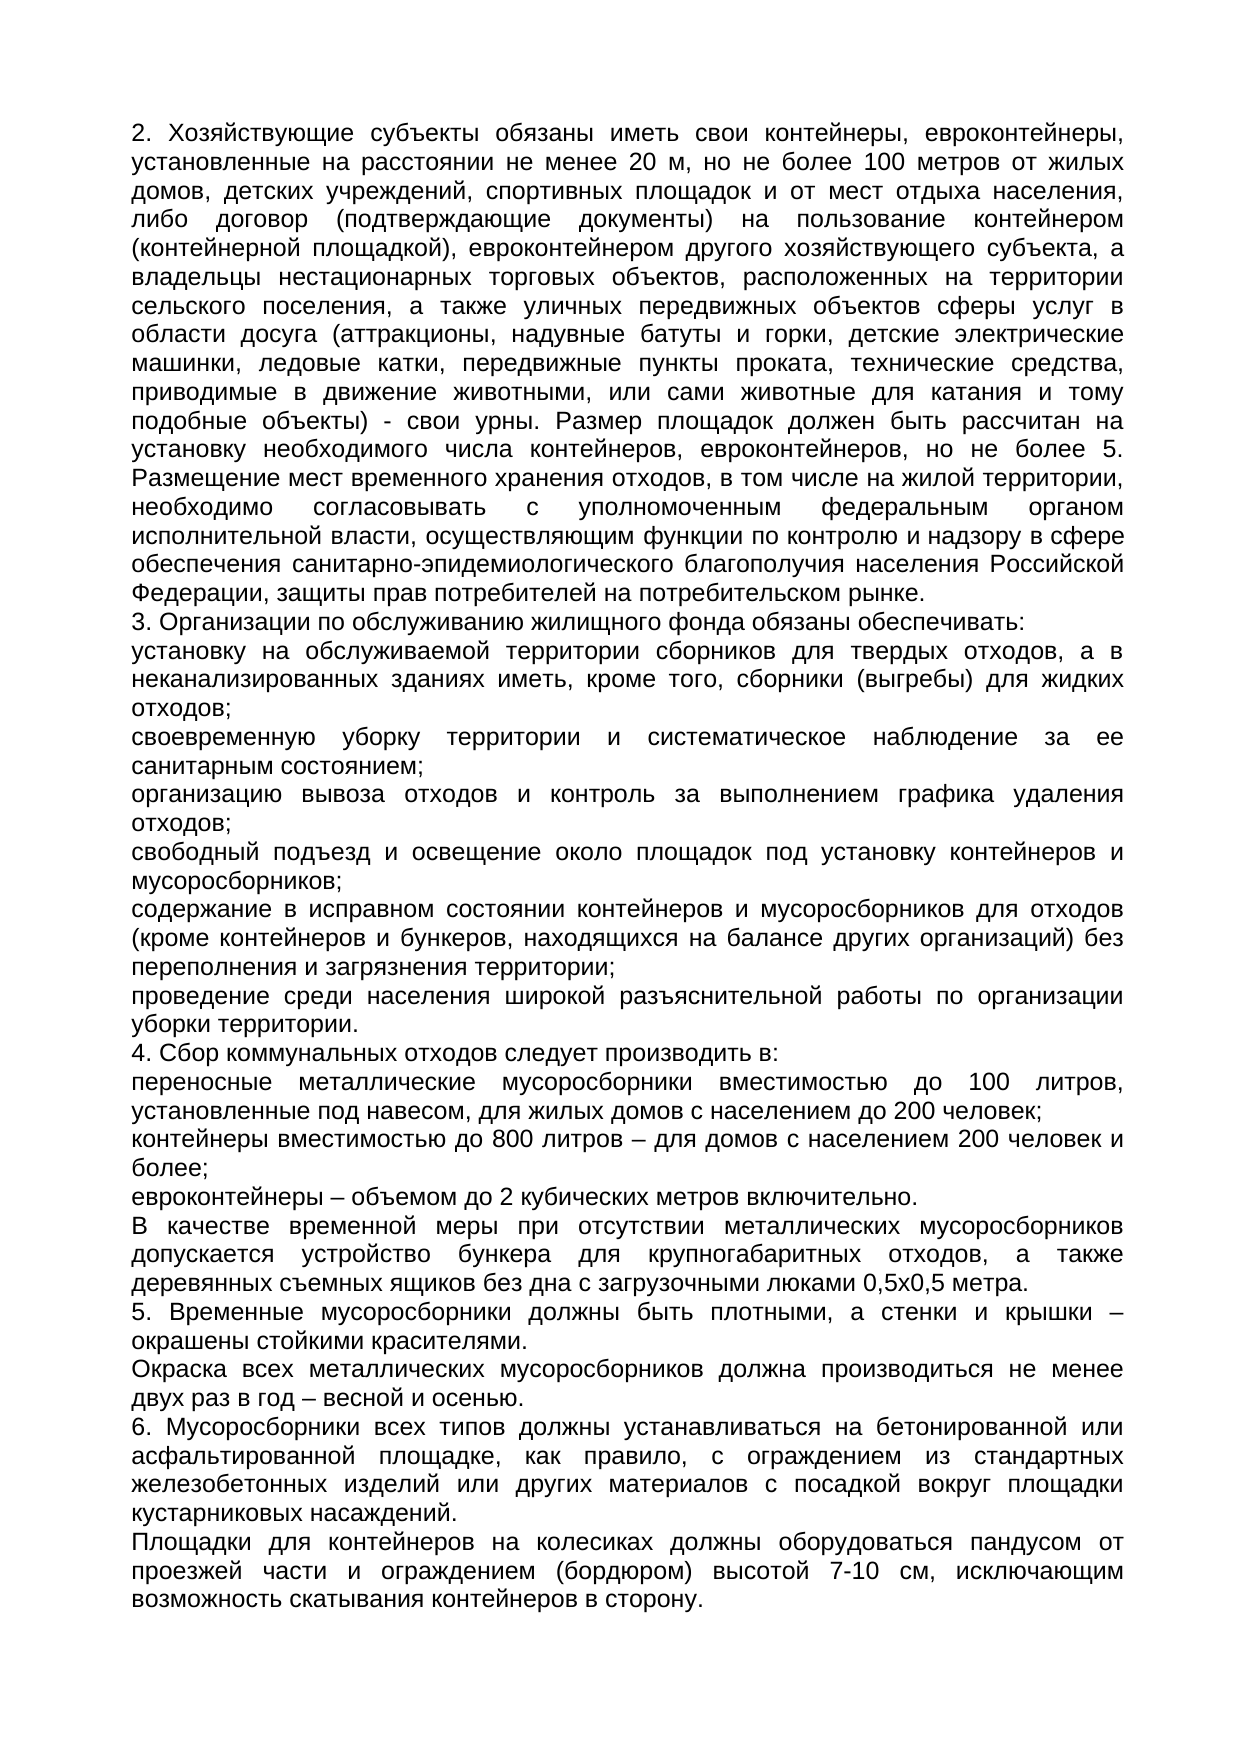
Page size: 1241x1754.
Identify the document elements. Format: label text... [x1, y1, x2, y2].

text Площадки для контейнеров на колесиках должны оборудоваться пандусом от проезжей части и ограждением (бордюром) высотой 7-10 см, исключающим возможность скатывания контейнеров в сторону. [131, 1527, 1125, 1613]
text переносные металлические мусоросборники вместимостью до 100 литров, установленные под навесом, для жилых домов с населением до 200 человек; [131, 1067, 1125, 1124]
text контейнеры вместимостью до 800 литров – для домов с населением 200 человек и более; [131, 1124, 1125, 1182]
text своевременную уборку территории и систематическое наблюдение за ее санитарным состоянием; [131, 722, 1125, 779]
text организацию вывоза отходов и контроль за выполнением графика удаления отходов; [131, 779, 1125, 837]
text 4. Сбор коммунальных отходов следует производить в: [131, 1038, 1125, 1067]
text 5. Временные мусоросборники должны быть плотными, а стенки и крышки – окрашены стойкими красителями. [131, 1297, 1125, 1354]
text В качестве временной меры при отсутствии металлических мусоросборников допускается устройство бункера для крупногабаритных отходов, а также деревянных съемных ящиков без дна с загрузочными люками 0,5х0,5 метра. [131, 1211, 1125, 1297]
text свободный подъезд и освещение около площадок под установку контейнеров и мусоросборников; [131, 837, 1125, 894]
text установку на обслуживаемой территории сборников для твердых отходов, а в неканализированных зданиях иметь, кроме того, сборники (выгребы) для жидких отходов; [131, 636, 1125, 722]
text 6. Мусоросборники всех типов должны устанавливаться на бетонированной или асфальтированной площадке, как правило, с ограждением из стандартных железобетонных изделий или других материалов с посадкой вокруг площадки кустарниковых насаждений. [131, 1412, 1125, 1527]
text евроконтейнеры – объемом до 2 кубических метров включительно. [131, 1182, 1125, 1211]
text проведение среди населения широкой разъяснительной работы по организации уборки территории. [131, 981, 1125, 1038]
text 2. Хозяйствующие субъекты обязаны иметь свои контейнеры, евроконтейнеры, установленные на расстоянии не менее 20 м, но не более 100 метров от жилых домов, детских учреждений, спортивных площадок и от мест отдыха населения, либо договор (подтверждающие документы) на пользование контейнером (контейнерной площадкой), евроконтейнером другого хозяйствующего субъекта, а владельцы нестационарных торговых объектов, расположенных на территории сельского поселения, а также уличных передвижных объектов сферы услуг в области досуга (аттракционы, надувные батуты и горки, детские электрические машинки, ледовые катки, передвижные пункты проката, технические средства, приводимые в движение животными, или сами животные для катания и тому подобные объекты) - свои урны. Размер площадок должен быть рассчитан на установку необходимого числа контейнеров, евроконтейнеров, но не более 5. Размещение мест временного хранения отходов, в том числе на жилой территории, необходимо согласовывать с уполномоченным федеральным органом исполнительной власти, осуществляющим функции по контролю и надзору в сфере обеспечения санитарно-эпидемиологического благополучия населения Российской Федерации, защиты прав потребителей на потребительском рынке. [131, 118, 1125, 607]
text содержание в исправном состоянии контейнеров и мусоросборников для отходов (кроме контейнеров и бункеров, находящихся на балансе других организаций) без переполнения и загрязнения территории; [131, 894, 1125, 981]
text Окраска всех металлических мусоросборников должна производиться не менее двух раз в год – весной и осенью. [131, 1354, 1125, 1412]
text 3. Организации по обслуживанию жилищного фонда обязаны обеспечивать: [131, 607, 1125, 636]
